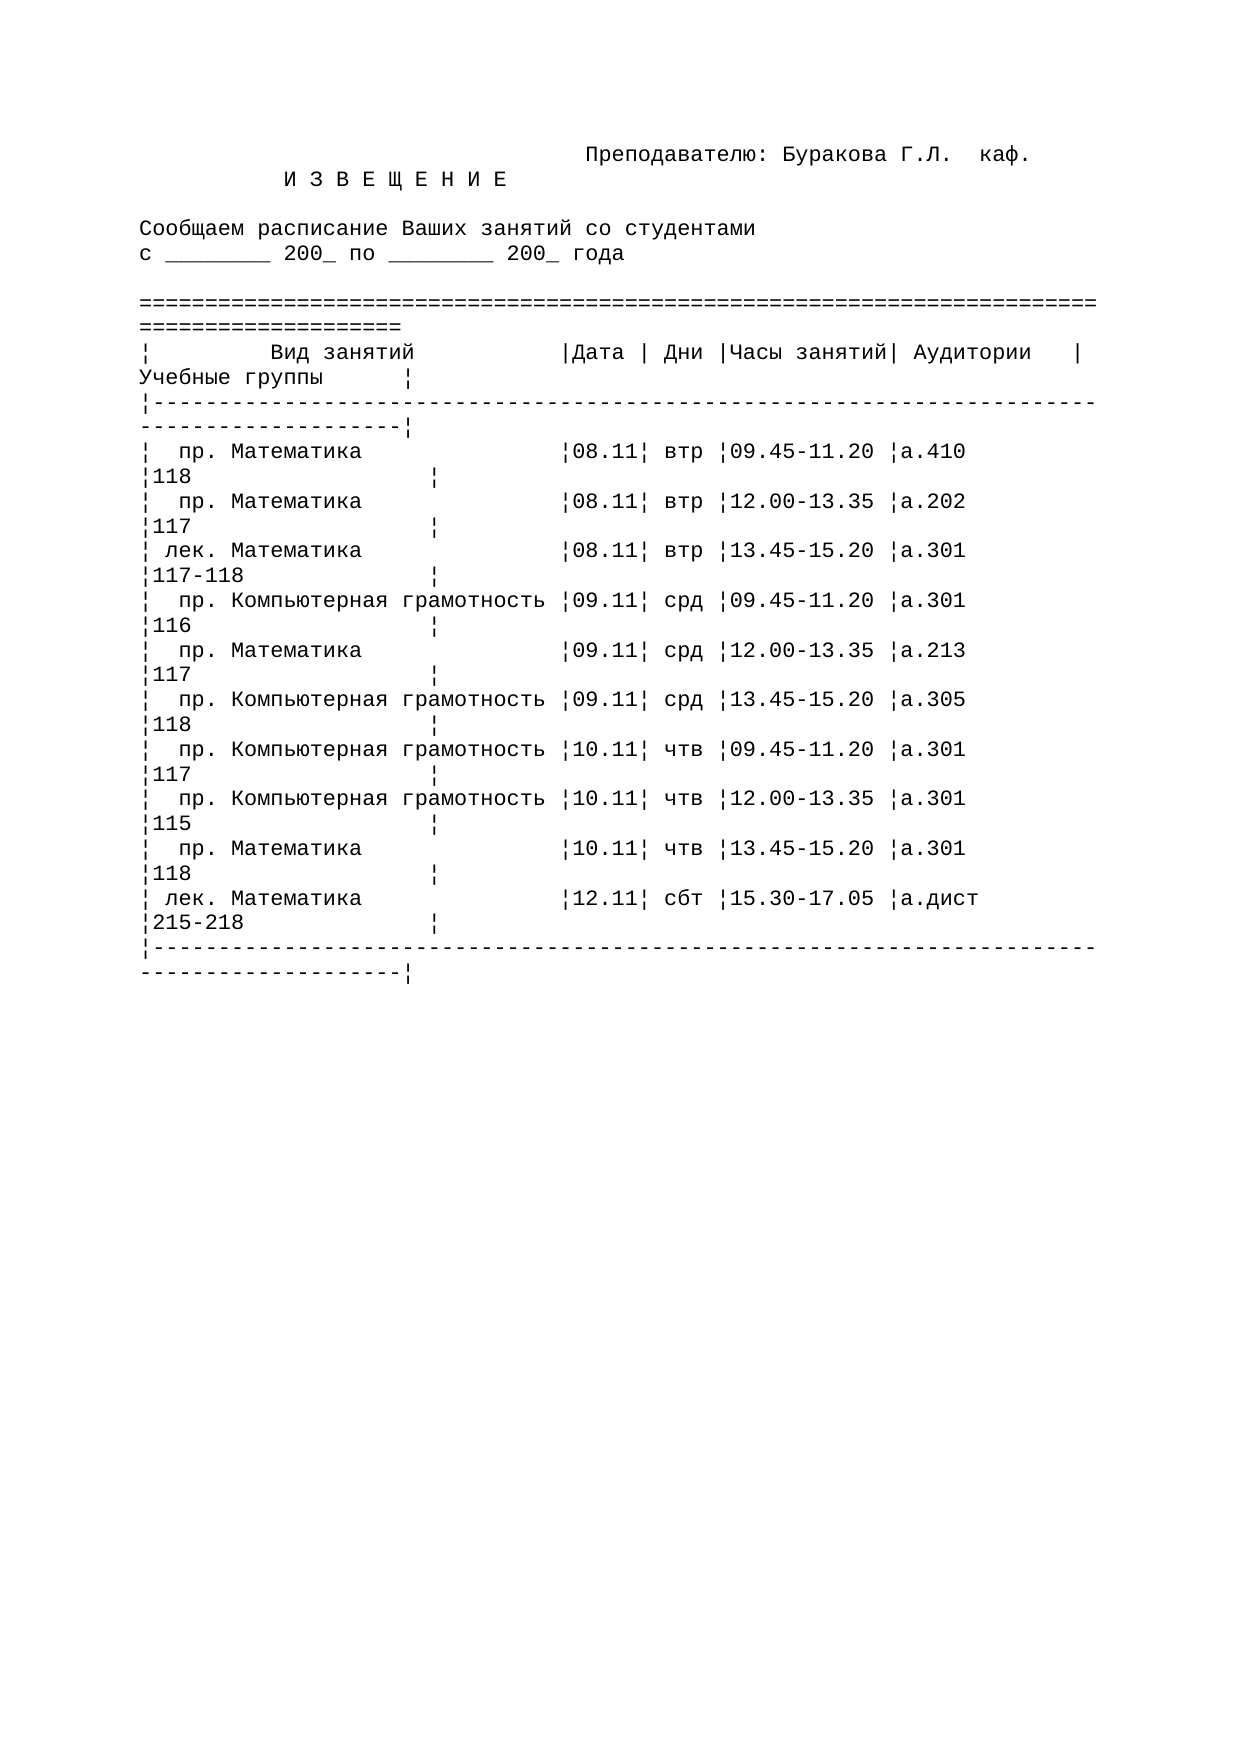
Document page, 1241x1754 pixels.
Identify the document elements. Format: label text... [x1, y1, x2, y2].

text И З В Е Щ Е Н И Е [139, 168, 1101, 192]
text ¦ пр. Математика ¦08.11¦ втp ¦09.45-11.20 ¦а.410 ¦118 ¦ [139, 440, 1101, 490]
text ¦ пр. Компьютерная грамотность ¦09.11¦ сpд ¦13.45-15.20 ¦а.305 ¦118 ¦ [139, 688, 1101, 738]
text ============================================================================================= [139, 292, 1101, 341]
text ¦ пр. Компьютерная грамотность ¦10.11¦ чтв ¦09.45-11.20 ¦а.301 ¦117 ¦ [139, 738, 1101, 787]
text с ________ 200_ по ________ 200_ года [139, 242, 1101, 267]
text ¦ лек. Математика ¦08.11¦ втp ¦13.45-15.20 ¦а.301 ¦117-118 ¦ [139, 539, 1101, 589]
text Сообщаем расписание Ваших занятий со студентами [139, 217, 1101, 242]
text ¦ пр. Математика ¦08.11¦ втp ¦12.00-13.35 ¦а.202 ¦117 ¦ [139, 490, 1101, 539]
text ¦ пр. Компьютерная грамотность ¦09.11¦ сpд ¦09.45-11.20 ¦а.301 ¦116 ¦ [139, 589, 1101, 639]
text ¦ пр. Математика ¦10.11¦ чтв ¦13.45-15.20 ¦а.301 ¦118 ¦ [139, 837, 1101, 887]
text ¦--------------------------------------------------------------------------------------------¦ [139, 391, 1101, 440]
text ¦ Вид занятий |Дата | Дни |Часы занятий| Аудитории | Учебные группы ¦ [139, 341, 1101, 391]
text ¦--------------------------------------------------------------------------------------------¦ [139, 936, 1101, 986]
text ¦ лек. Математика ¦12.11¦ сбт ¦15.30-17.05 ¦а.дист ¦215-218 ¦ [139, 887, 1101, 936]
text Преподавателю: Буракова Г.Л. каф. [139, 143, 1101, 168]
text ¦ пр. Математика ¦09.11¦ сpд ¦12.00-13.35 ¦а.213 ¦117 ¦ [139, 639, 1101, 688]
text ¦ пр. Компьютерная грамотность ¦10.11¦ чтв ¦12.00-13.35 ¦а.301 ¦115 ¦ [139, 787, 1101, 837]
